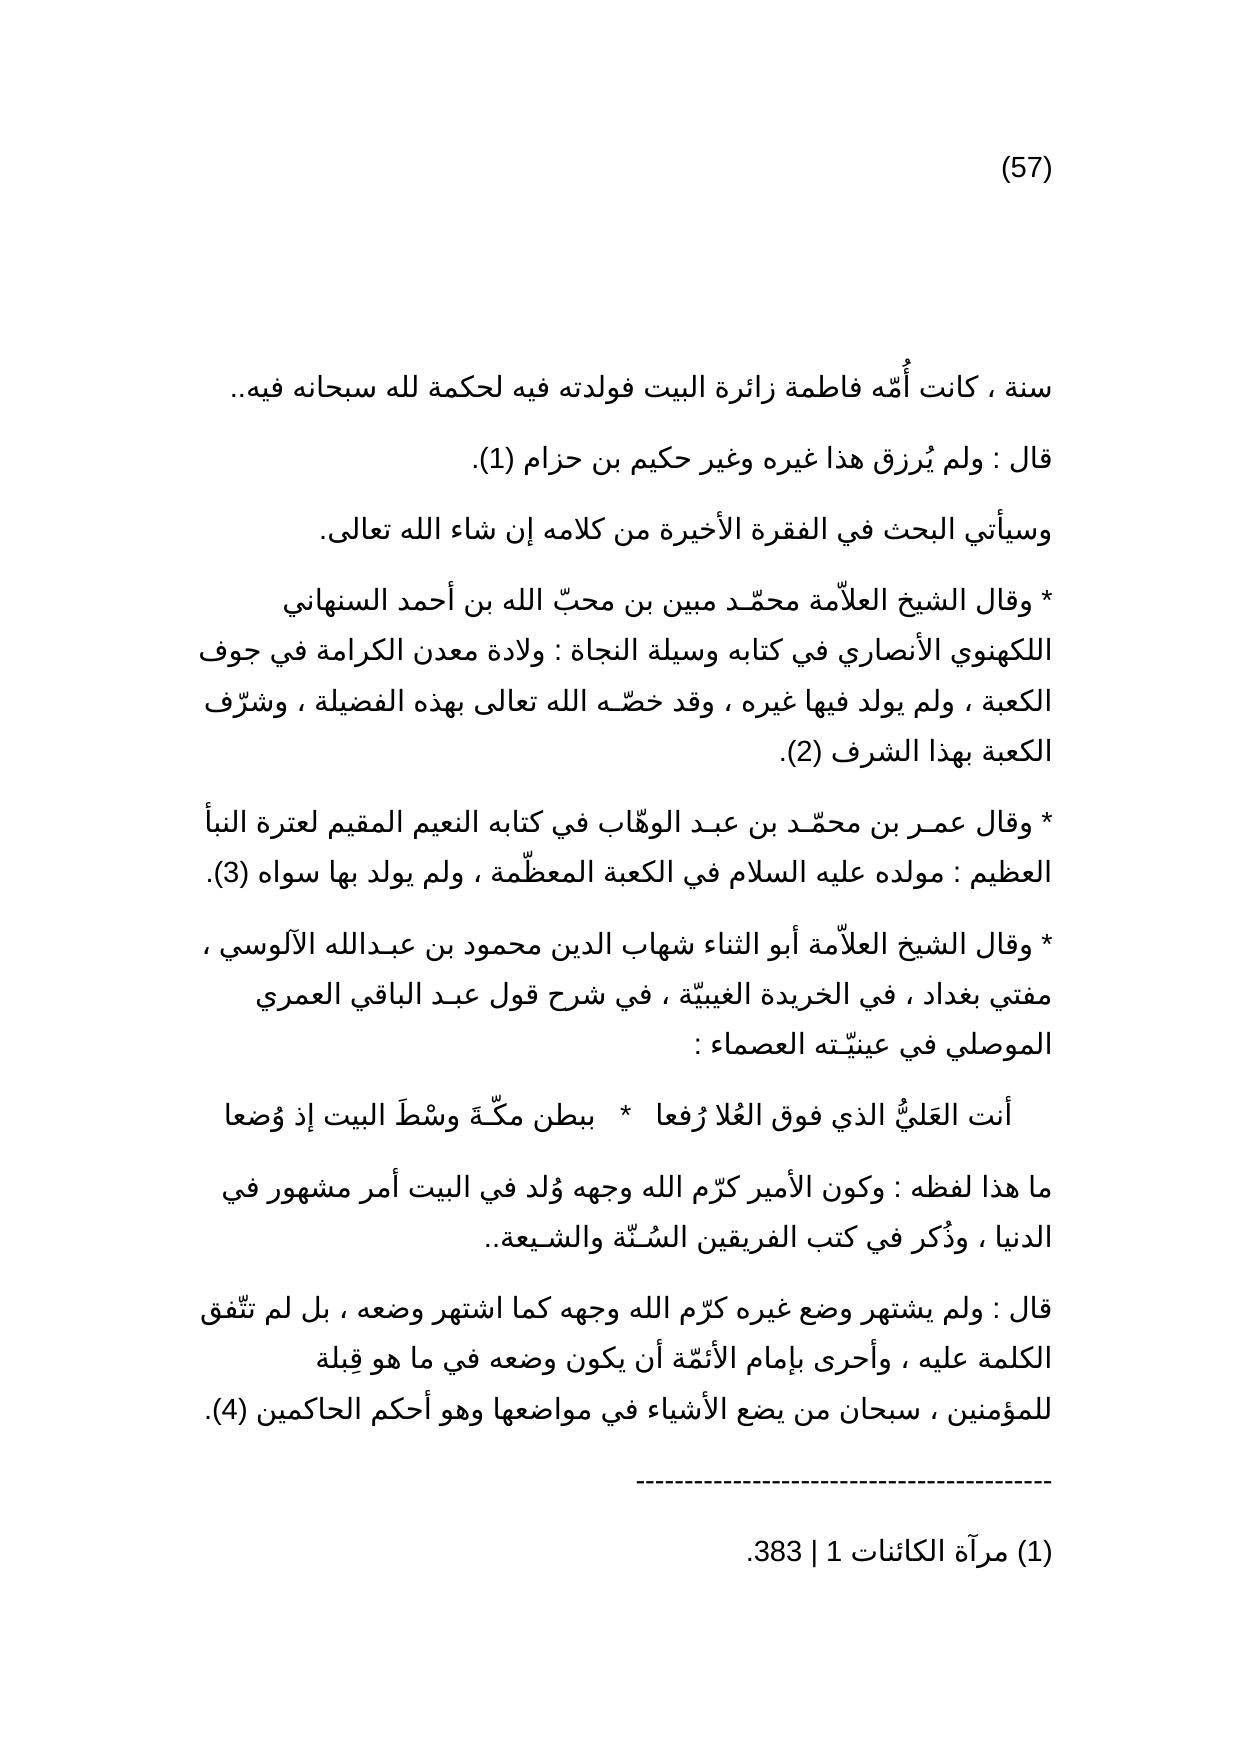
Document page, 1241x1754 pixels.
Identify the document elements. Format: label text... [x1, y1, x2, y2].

text * وقال الشيخ العلاّمة محمّـد مبين بن محبّ الله بن أحمد السنهاني اللكهنوي الأنصاري في كتابه وسيلة النجاة : ولادة معدن الكرامة في جوف الكعبة ، ولم يولد فيها غيره ، وقد خصّـه الله تعالى بهذه الفضيلة ، وشرّف الكعبة بهذا الشرف (2). [187, 583, 1053, 768]
text * وقال الشيخ العلاّمة أبو الثناء شهاب الدين محمود بن عبـدالله الآلوسي ، مفتي بغداد ، في الخريدة الغيبيّة ، في شرح قول عبـد الباقي العمري الموصلي في عينيّـته العصماء : [187, 927, 1053, 1061]
text قال : ولم يُرزق هذا غيره وغير حكيم بن حزام (1). [187, 441, 1053, 474]
text قال : ولم يشتهر وضع غيره كرّم الله وجهه كما اشتهر وضعه ، بل لم تتّفق الكلمة عليه ، وأحرى بإمام الأئمّة أن يكون وضعه في ما هو قِبلة للمؤمنين ، سبحان من يضع الأشياء في مواضعها وهو أحكم الحاكمين (4). [187, 1291, 1053, 1425]
text أنت العَليُّ الذي فوق العُلا رُفعا * ببطن مكّـةَ وسْطَ البيت إذ وُضعا [187, 1098, 1053, 1132]
text (57) [187, 150, 1053, 183]
text ما هذا لفظه : وكون الأمير كرّم الله وجهه وُلد في البيت أمر مشهور في الدنيا ، وذُكر في كتب الفريقين السُـنّة والشـيعة.. [187, 1169, 1053, 1253]
text ------------------------------------------- [187, 1463, 1053, 1496]
text * وقال عمـر بن محمّـد بن عبـد الوهّاب في كتابه النعيم المقيم لعترة النبأ العظيم : مولده عليه السلام في الكعبة المعظّمة ، ولم يولد بها سواه (3). [187, 805, 1053, 889]
text وسيأتي البحث في الفقرة الأخيرة من كلامه إن شاء الله تعالى. [187, 512, 1053, 546]
text سنة ، كانت أُمّه فاطمة زائرة البيت فولدته فيه لحكمة لله سبحانه فيه.. [187, 370, 1053, 403]
text (1) مرآة الكائنات 1 | 383. [187, 1534, 1053, 1567]
